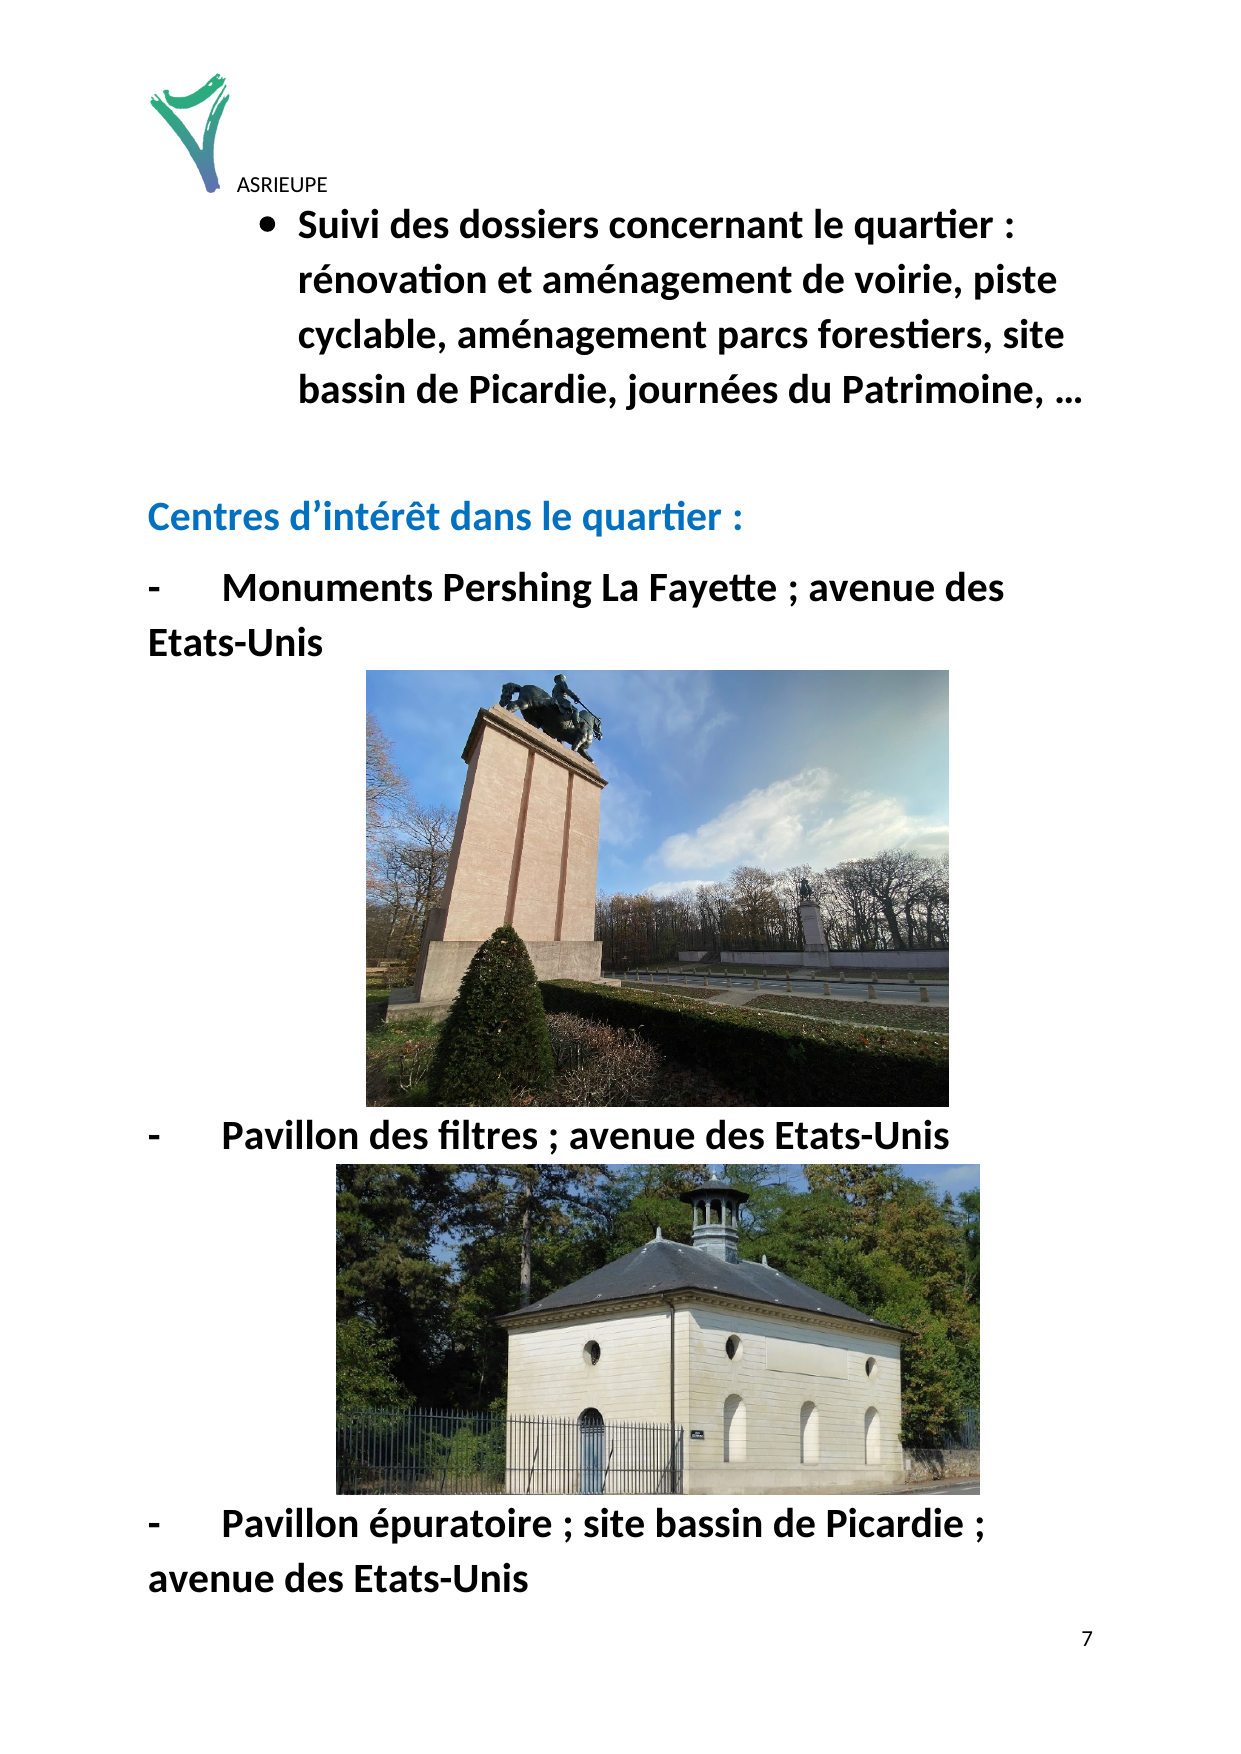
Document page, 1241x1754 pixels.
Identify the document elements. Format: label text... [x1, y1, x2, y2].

picture [147, 73, 232, 193]
text Centres d’intérêt dans le quartier : [148, 489, 1093, 540]
list Suivi des dossiers concernant le quartier : rénovation et aménagement de voirie, piste cyclable, aménagement parcs forestiers, site bassin de Picardie, journées du Patrimoine, … [260, 198, 1093, 414]
list Pavillon épuratoire ; site bassin de Picardie ; avenue des Etats-Unis [148, 1497, 1093, 1603]
picture [336, 1164, 980, 1495]
picture [366, 670, 949, 1107]
list Pavillon des filtres ; avenue des Etats-Unis [148, 1109, 1093, 1160]
list Monuments Pershing La Fayette ; avenue des Etats-Unis [148, 561, 1093, 667]
